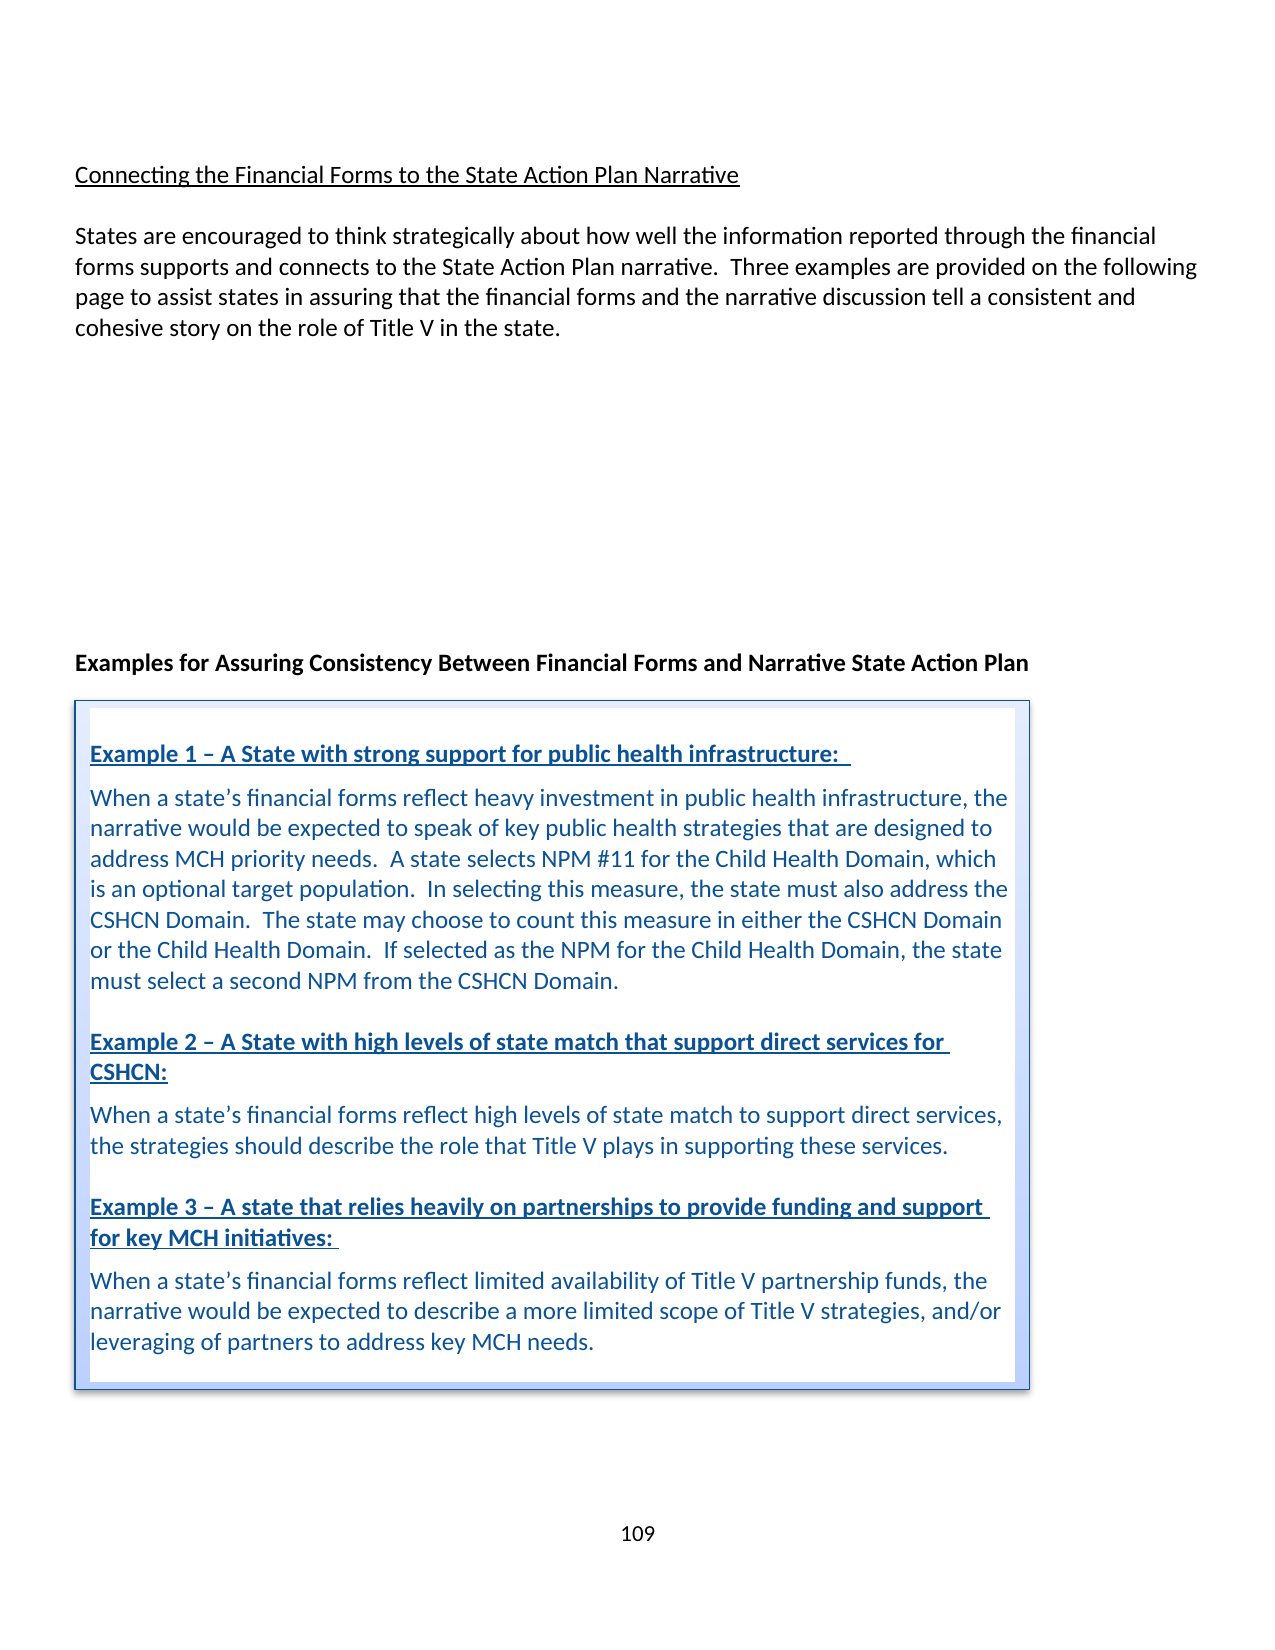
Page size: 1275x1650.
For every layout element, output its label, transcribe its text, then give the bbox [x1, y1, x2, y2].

text Examples for Assuring Consistency Between Financial Forms and Narrative State Action Plan [75, 647, 1200, 678]
text Connecting the Financial Forms to the State Action Plan Narrative [75, 159, 1200, 189]
text States are encouraged to think strategically about how well the information reported through the financial forms supports and connects to the State Action Plan narrative. Three examples are provided on the following page to assist states in assuring that the financial forms and the narrative discussion tell a consistent and cohesive story on the role of Title V in the state. [75, 220, 1200, 342]
